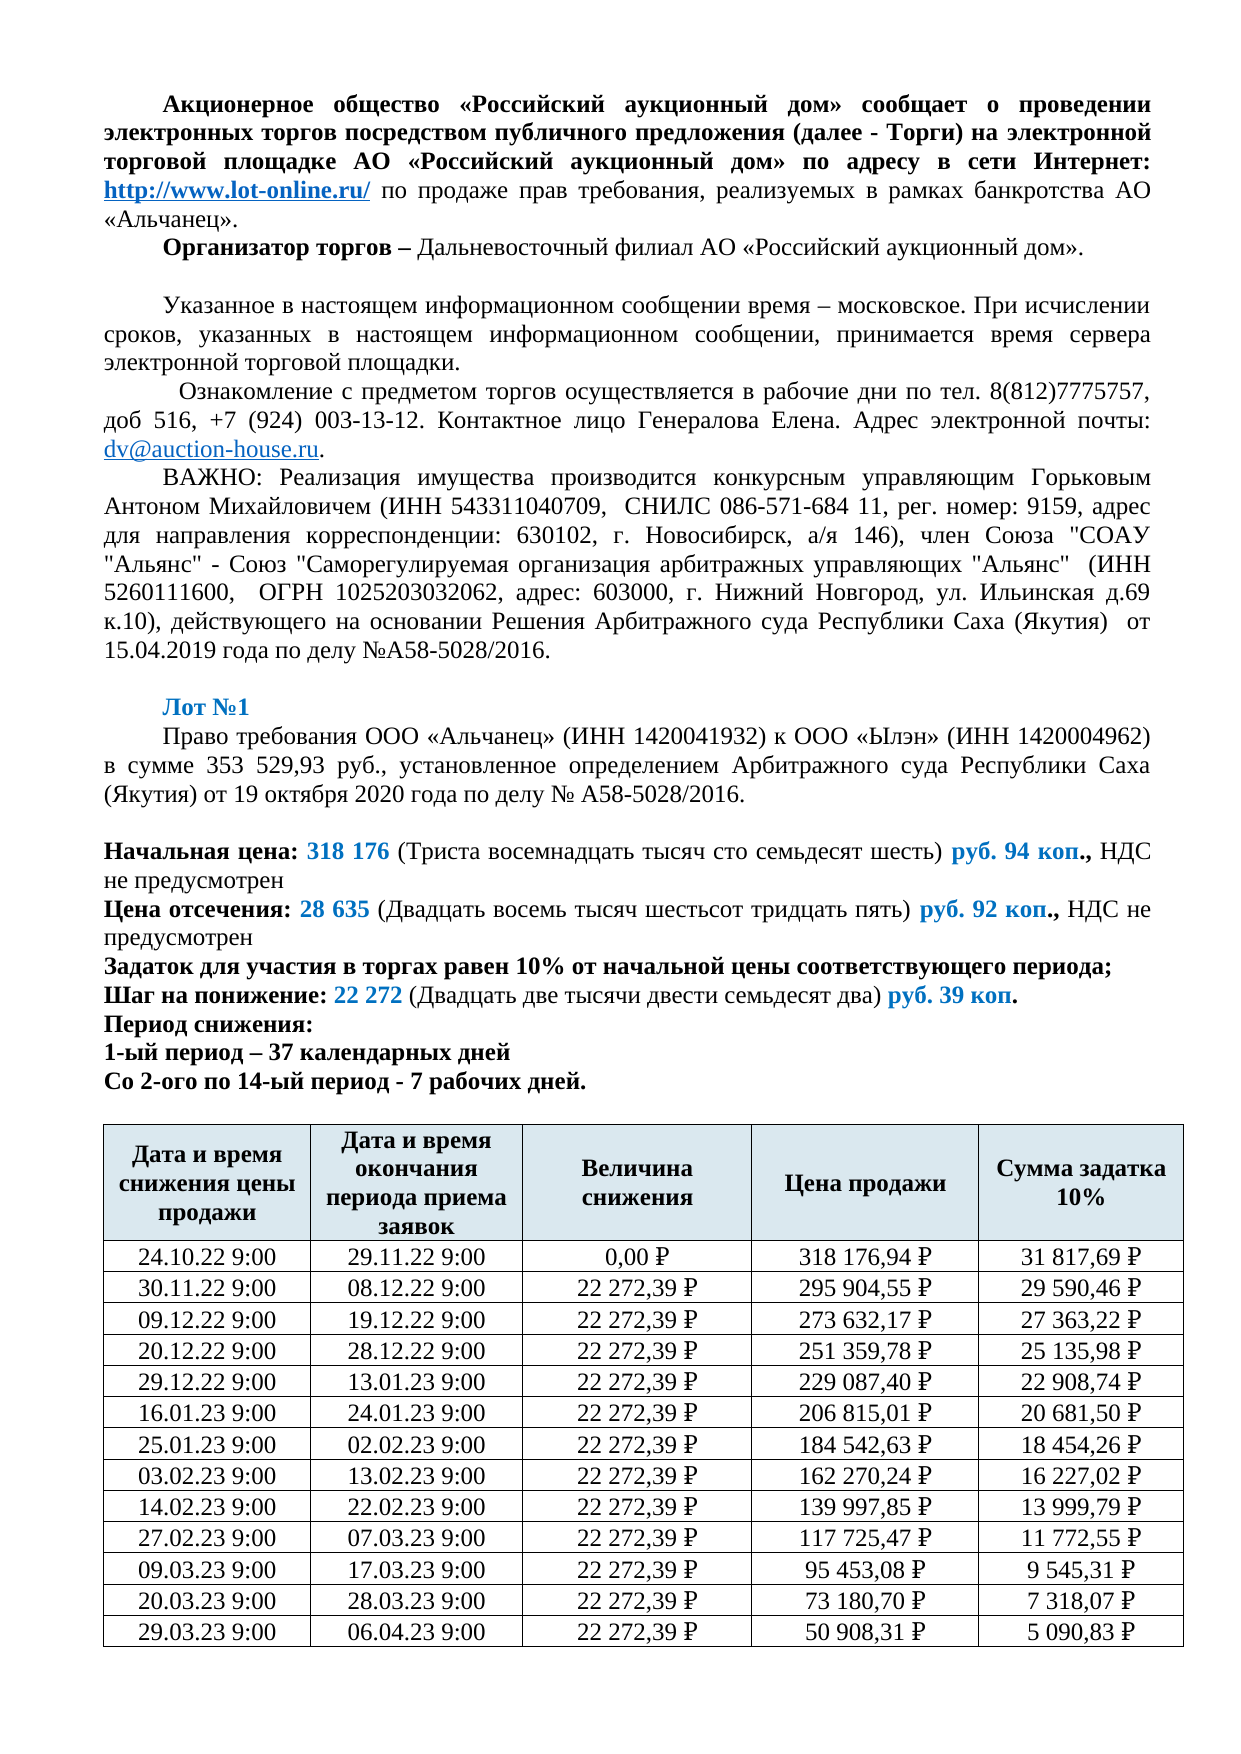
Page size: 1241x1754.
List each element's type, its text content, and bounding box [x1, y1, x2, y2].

table_cell 29.03.23 9:00 [104, 1616, 310, 1646]
table_cell 22 272,39 ₽ [523, 1616, 751, 1646]
text Лот №1 [103, 692, 1152, 721]
table_cell 06.04.23 9:00 [311, 1616, 522, 1646]
table_cell 206 815,01 ₽ [752, 1397, 978, 1427]
table_cell 22 272,39 ₽ [523, 1553, 751, 1583]
table_cell 17.03.23 9:00 [311, 1553, 522, 1583]
text Период снижения: [103, 1009, 1152, 1037]
table_cell 29.12.22 9:00 [104, 1366, 310, 1396]
table_cell 7 318,07 ₽ [979, 1585, 1183, 1615]
table_cell 30.11.22 9:00 [104, 1272, 310, 1302]
table_cell 27 363,22 ₽ [979, 1303, 1183, 1333]
table_cell 9 545,31 ₽ [979, 1553, 1183, 1583]
table_header Дата и время снижения цены продажи [104, 1125, 310, 1240]
text Начальная цена: 318 176 (Триста восемнадцать тысяч сто семьдесят шесть) руб. 94 коп., НДС не предусмотрен [103, 836, 1152, 894]
table_cell 20.12.22 9:00 [104, 1335, 310, 1365]
table_cell 50 908,31 ₽ [752, 1616, 978, 1646]
table_cell 22 272,39 ₽ [523, 1366, 751, 1396]
text Шаг на понижение: 22 272 (Двадцать две тысячи двести семьдесят два) руб. 39 коп. [103, 980, 1152, 1009]
table_cell 16 227,02 ₽ [979, 1460, 1183, 1490]
text Указанное в настоящем информационном сообщении время – московское. При исчислении сроков, указанных в настоящем информационном сообщении, принимается время сервера электронной торговой площадки. [103, 290, 1152, 376]
table_cell 02.02.23 9:00 [311, 1428, 522, 1458]
text Право требования ООО «Альчанец» (ИНН 1420041932) к ООО «Ылэн» (ИНН 1420004962) в сумме 353 529,93 руб., установленное определением Арбитражного суда Республики Саха (Якутия) от 19 октября 2020 года по делу № А58-5028/2016. [103, 721, 1152, 807]
table_cell 08.12.22 9:00 [311, 1272, 522, 1302]
table_cell 31 817,69 ₽ [979, 1241, 1183, 1271]
table_cell 14.02.23 9:00 [104, 1491, 310, 1521]
table_cell 117 725,47 ₽ [752, 1522, 978, 1552]
table_header Сумма задатка 10% [979, 1125, 1183, 1240]
table_cell 16.01.23 9:00 [104, 1397, 310, 1427]
text Со 2-ого по 14-ый период - 7 рабочих дней. [103, 1066, 1152, 1095]
text 1-ый период – 37 календарных дней [103, 1037, 1152, 1066]
table_cell 73 180,70 ₽ [752, 1585, 978, 1615]
table_cell 184 542,63 ₽ [752, 1428, 978, 1458]
text Задаток для участия в торгах равен 10% от начальной цены соответствующего периода; [103, 951, 1152, 980]
table_cell 09.12.22 9:00 [104, 1303, 310, 1333]
table_header Величина снижения [523, 1125, 751, 1240]
table_cell 22 272,39 ₽ [523, 1460, 751, 1490]
table_cell 24.01.23 9:00 [311, 1397, 522, 1427]
table_cell 139 997,85 ₽ [752, 1491, 978, 1521]
table_cell 19.12.22 9:00 [311, 1303, 522, 1333]
table_header Цена продажи [752, 1125, 978, 1240]
table_cell 29.11.22 9:00 [311, 1241, 522, 1271]
table_cell 07.03.23 9:00 [311, 1522, 522, 1552]
table_cell 20.03.23 9:00 [104, 1585, 310, 1615]
table_cell 28.03.23 9:00 [311, 1585, 522, 1615]
table_cell 273 632,17 ₽ [752, 1303, 978, 1333]
text Ознакомление с предметом торгов осуществляется в рабочие дни по тел. 8(812)7775757, доб 516, +7 (924) 003-13-12. Контактное лицо Генералова Елена. Адрес электронной почты: dv@auction-house.ru. [103, 376, 1152, 462]
text Организатор торгов – Дальневосточный филиал АО «Российский аукционный дом». [103, 232, 1152, 261]
table_cell 22 272,39 ₽ [523, 1397, 751, 1427]
table_cell 295 904,55 ₽ [752, 1272, 978, 1302]
table_cell 22 272,39 ₽ [523, 1428, 751, 1458]
table_cell 13.02.23 9:00 [311, 1460, 522, 1490]
table_cell 27.02.23 9:00 [104, 1522, 310, 1552]
table_cell 318 176,94 ₽ [752, 1241, 978, 1271]
table_cell 25 135,98 ₽ [979, 1335, 1183, 1365]
table_cell 22 272,39 ₽ [523, 1522, 751, 1552]
text Акционерное общество «Российский аукционный дом» сообщает о проведении электронных торгов посредством публичного предложения (далее - Торги) на электронной торговой площадке АО «Российский аукционный дом» по адресу в сети Интернет: http://www.lot-online.ru/ по продаже прав требования, реализуемых в рамках банкротства АО «Альчанец». [103, 89, 1152, 232]
table_cell 251 359,78 ₽ [752, 1335, 978, 1365]
table_cell 22 272,39 ₽ [523, 1585, 751, 1615]
table_cell 13 999,79 ₽ [979, 1491, 1183, 1521]
table_cell 95 453,08 ₽ [752, 1553, 978, 1583]
table_cell 162 270,24 ₽ [752, 1460, 978, 1490]
table_cell 22 272,39 ₽ [523, 1272, 751, 1302]
table_cell 25.01.23 9:00 [104, 1428, 310, 1458]
table_header Дата и время окончания периода приема заявок [311, 1125, 522, 1240]
text Цена отсечения: 28 635 (Двадцать восемь тысяч шестьсот тридцать пять) руб. 92 коп., НДС не предусмотрен [103, 894, 1152, 951]
table_cell 24.10.22 9:00 [104, 1241, 310, 1271]
text ВАЖНО: Реализация имущества производится конкурсным управляющим Горьковым Антоном Михайловичем (ИНН 543311040709, СНИЛС 086-571-684 11, рег. номер: 9159, адрес для направления корреспонденции: 630102, г. Новосибирск, а/я 146), член Союза "СОАУ "Альянс" - Союз "Саморегулируемая организация арбитражных управляющих "Альянс" (ИНН 5260111600, ОГРН 1025203032062, адрес: 603000, г. Нижний Новгород, ул. Ильинская д.69 к.10), действующего на основании Решения Арбитражного суда Республики Саха (Якутия) от 15.04.2019 года по делу №А58-5028/2016. [103, 462, 1152, 664]
table_cell 03.02.23 9:00 [104, 1460, 310, 1490]
table_cell 11 772,55 ₽ [979, 1522, 1183, 1552]
table_cell 22 272,39 ₽ [523, 1335, 751, 1365]
table_cell 28.12.22 9:00 [311, 1335, 522, 1365]
table_cell 20 681,50 ₽ [979, 1397, 1183, 1427]
table_cell 22 272,39 ₽ [523, 1491, 751, 1521]
table_cell 22.02.23 9:00 [311, 1491, 522, 1521]
table_cell 18 454,26 ₽ [979, 1428, 1183, 1458]
table_cell 09.03.23 9:00 [104, 1553, 310, 1583]
table_cell 22 272,39 ₽ [523, 1303, 751, 1333]
table_cell 0,00 ₽ [523, 1241, 751, 1271]
table_cell 5 090,83 ₽ [979, 1616, 1183, 1646]
table_cell 29 590,46 ₽ [979, 1272, 1183, 1302]
table_cell 13.01.23 9:00 [311, 1366, 522, 1396]
table_cell 22 908,74 ₽ [979, 1366, 1183, 1396]
table_cell 229 087,40 ₽ [752, 1366, 978, 1396]
